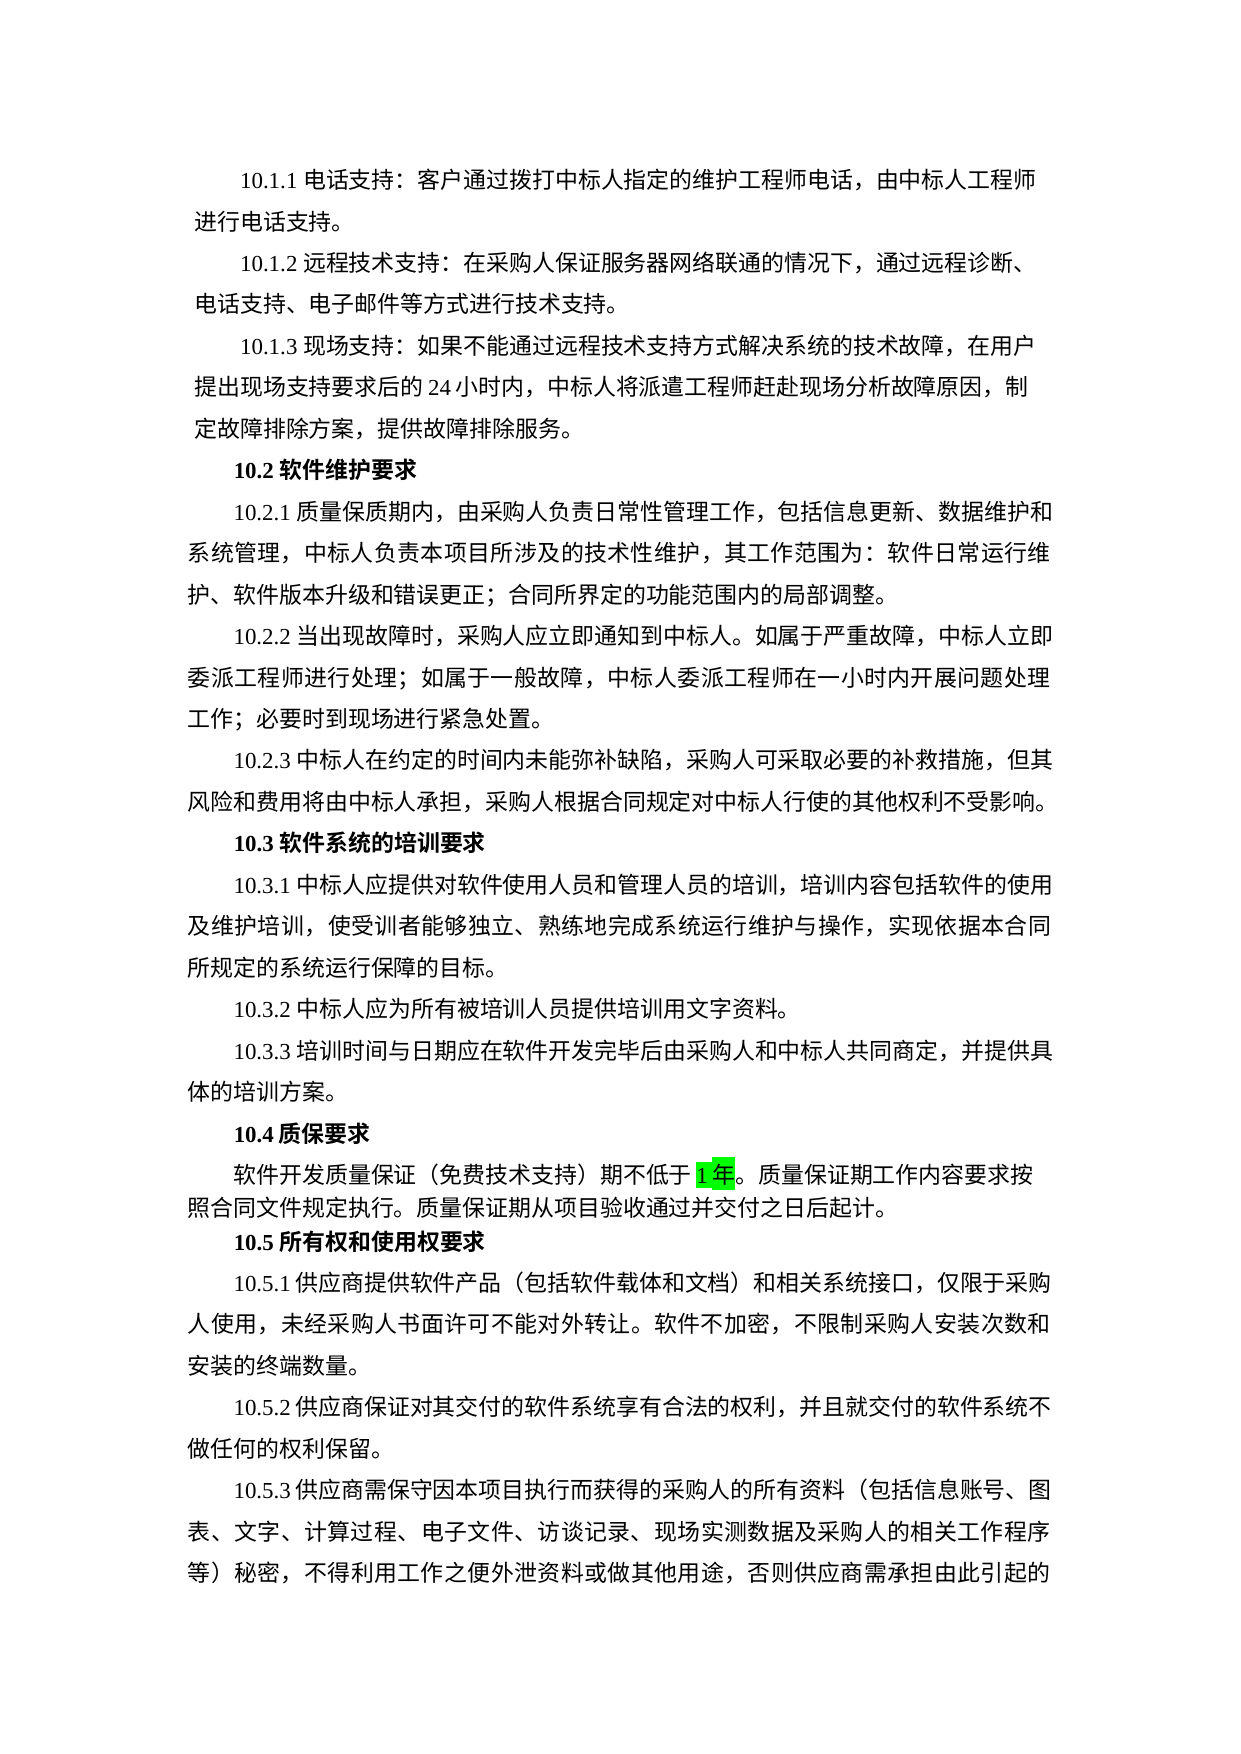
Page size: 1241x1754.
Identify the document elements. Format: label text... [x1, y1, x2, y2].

text 10.5.1供应商提供软件产品（包括软件载体和文档）和相关系统接口，仅限于采购人使用，未经采购人书面许可不能对外转让。软件不加密，不限制采购人安装次数和安装的终端数量。 [187, 1265, 1053, 1381]
text 10.2.3 中标人在约定的时间内未能弥补缺陷，采购人可采取必要的补救措施，但其风险和费用将由中标人承担，采购人根据合同规定对中标人行使的其他权利不受影响。 [187, 742, 1053, 817]
text 10.3.3 培训时间与日期应在软件开发完毕后由采购人和中标人共同商定，并提供具体的培训方案。 [187, 1033, 1053, 1107]
text 10.2.2 当出现故障时，采购人应立即通知到中标人。如属于严重故障，中标人立即委派工程师进行处理；如属于一般故障，中标人委派工程师在一小时内开展问题处理工作；必要时到现场进行紧急处置。 [187, 618, 1053, 734]
text 10.1.2 远程技术支持：在采购人保证服务器网络联通的情况下，通过远程诊断、电话支持、电子邮件等方式进行技术支持。 [194, 245, 1046, 319]
text 10.3.1 中标人应提供对软件使用人员和管理人员的培训，培训内容包括软件的使用及维护培训，使受训者能够独立、熟练地完成系统运行维护与操作，实现依据本合同所规定的系统运行保障的目标。 [187, 867, 1053, 983]
text 10.3.2 中标人应为所有被培训人员提供培训用文字资料。 [187, 991, 1053, 1024]
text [187, 1472, 1053, 1588]
text 软件开发质量保证（免费技术支持）期不低于1年。质量保证期工作内容要求按照合同文件规定执行。质量保证期从项目验收通过并交付之日后起计。 [187, 1157, 1053, 1223]
text 10.1.1 电话支持：客户通过拨打中标人指定的维护工程师电话，由中标人工程师进行电话支持。 [194, 162, 1046, 237]
text 10.4质保要求 [187, 1116, 1053, 1149]
text 10.5 所有权和使用权要求 [187, 1223, 1053, 1257]
text 10.2.1 质量保质期内，由采购人负责日常性管理工作，包括信息更新、数据维护和系统管理，中标人负责本项目所涉及的技术性维护，其工作范围为：软件日常运行维护、软件版本升级和错误更正；合同所界定的功能范围内的局部调整。 [187, 494, 1053, 610]
text 10.1.3 现场支持：如果不能通过远程技术支持方式解决系统的技术故障，在用户提出现场支持要求后的24小时内，中标人将派遣工程师赶赴现场分析故障原因，制定故障排除方案，提供故障排除服务。 [194, 328, 1046, 444]
text 10.5.2供应商保证对其交付的软件系统享有合法的权利，并且就交付的软件系统不做任何的权利保留。 [187, 1389, 1053, 1464]
text 10.3 软件系统的培训要求 [187, 825, 1053, 858]
text 10.2 软件维护要求 [187, 452, 1053, 485]
